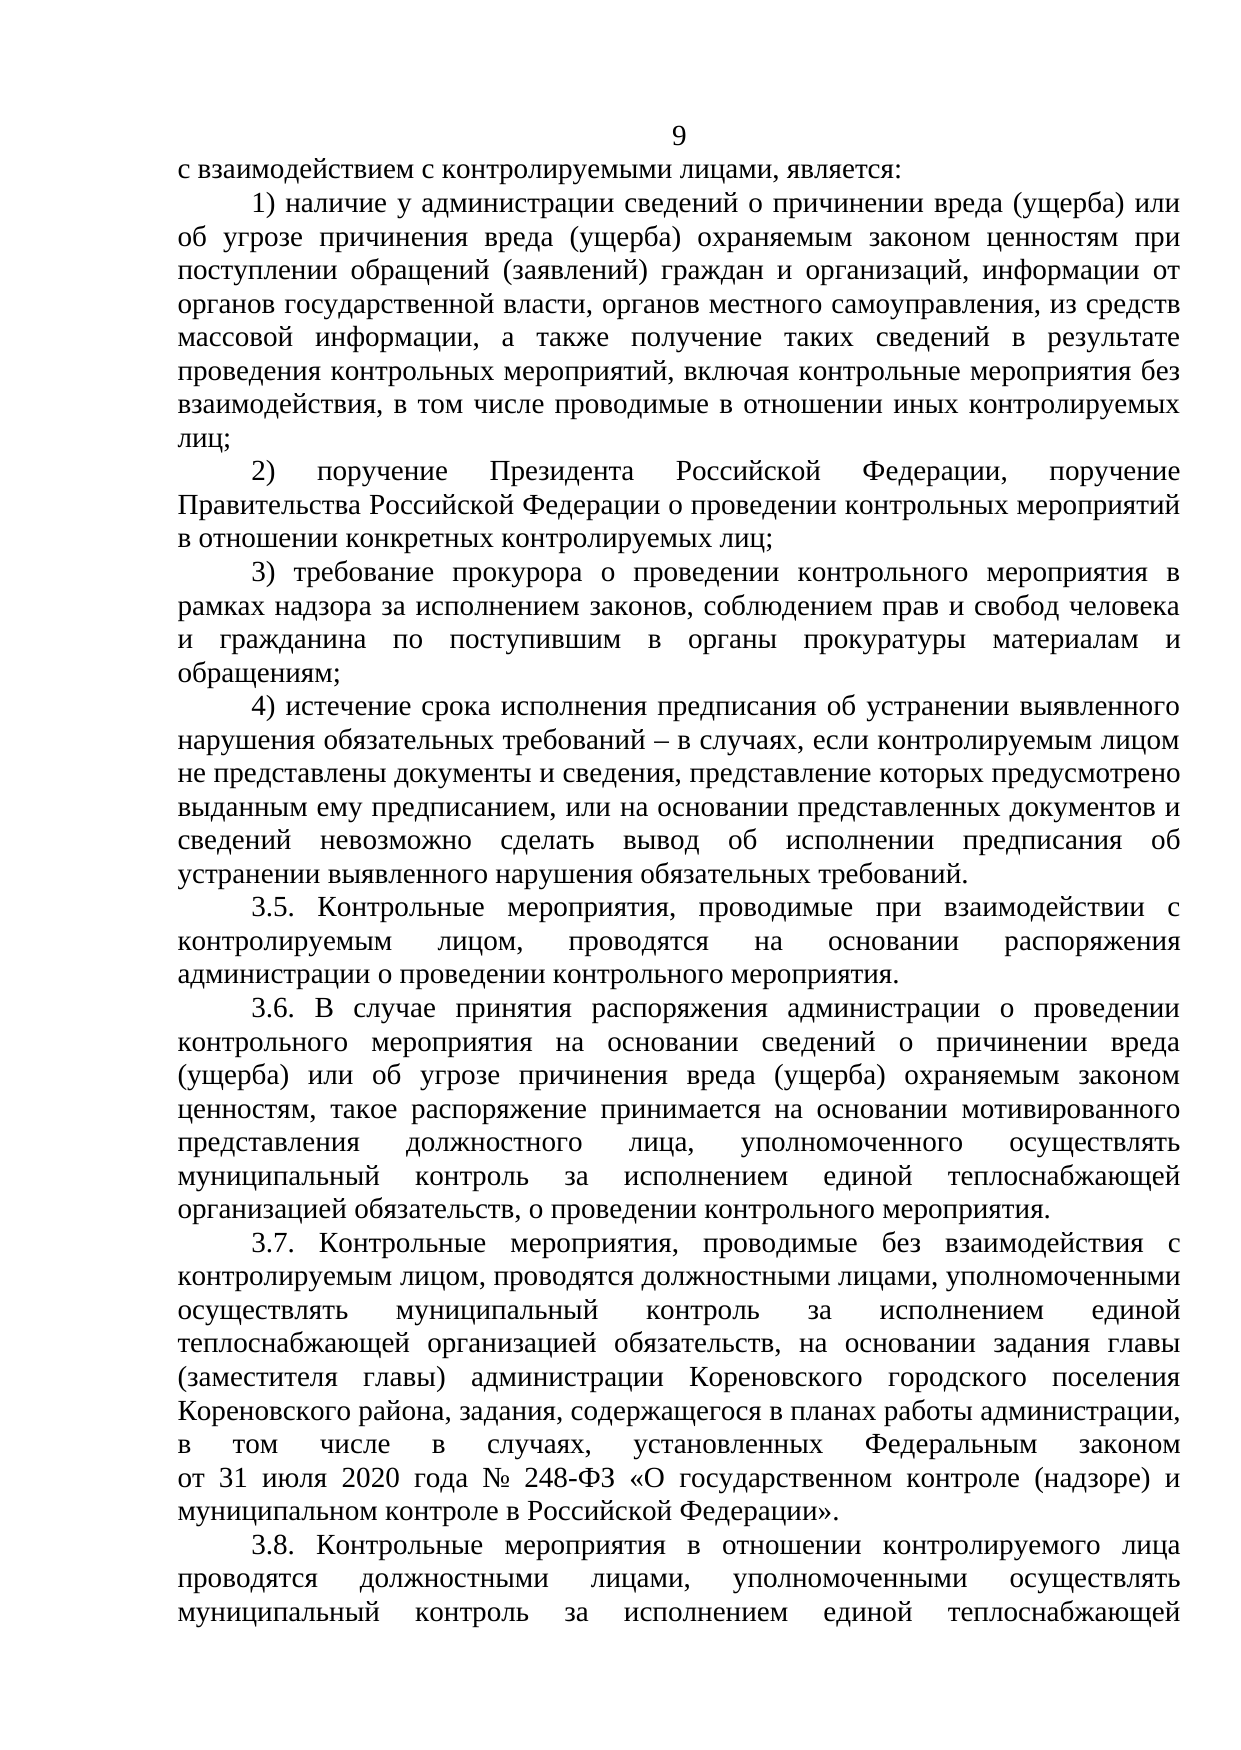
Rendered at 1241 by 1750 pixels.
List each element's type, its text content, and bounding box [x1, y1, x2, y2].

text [177, 1527, 1181, 1627]
text 1) наличие у администрации сведений о причинении вреда (ущерба) или об угрозе причинения вреда (ущерба) охраняемым законом ценностям при поступлении обращений (заявлений) граждан и организаций, информации от органов государственной власти, органов местного самоуправления, из средств массовой информации, а также получение таких сведений в результате проведения контрольных мероприятий, включая контрольные мероприятия без взаимодействия, в том числе проводимые в отношении иных контролируемых лиц; [177, 185, 1181, 453]
text 3.6. В случае принятия распоряжения администрации о проведении контрольного мероприятия на основании сведений о причинении вреда (ущерба) или об угрозе причинения вреда (ущерба) охраняемым законом ценностям, такое распоряжение принимается на основании мотивированного представления должностного лица, уполномоченного осуществлять муниципальный контроль за исполнением единой теплоснабжающей организацией обязательств, о проведении контрольного мероприятия. [177, 990, 1181, 1225]
text 3) требование прокурора о проведении контрольного мероприятия в рамках надзора за исполнением законов, соблюдением прав и свобод человека и гражданина по поступившим в органы прокуратуры материалам и обращениям; [177, 554, 1181, 688]
text 2) поручение Президента Российской Федерации, поручение Правительства Российской Федерации о проведении контрольных мероприятий в отношении конкретных контролируемых лиц; [177, 453, 1181, 554]
text 3.7. Контрольные мероприятия, проводимые без взаимодействия с контролируемым лицом, проводятся должностными лицами, уполномоченными осуществлять муниципальный контроль за исполнением единой теплоснабжающей организацией обязательств, на основании задания главы (заместителя главы) администрации Кореновского городского поселения Кореновского района, задания, содержащегося в планах работы администрации, в том числе в случаях, установленных Федеральным законом от 31 июля 2020 года № 248-ФЗ «О государственном контроле (надзоре) и муниципальном контроле в Российской Федерации». [177, 1225, 1181, 1527]
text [177, 152, 1181, 185]
text 4) истечение срока исполнения предписания об устранении выявленного нарушения обязательных требований – в случаях, если контролируемым лицом не представлены документы и сведения, представление которых предусмотрено выданным ему предписанием, или на основании представленных документов и сведений невозможно сделать вывод об исполнении предписания об устранении выявленного нарушения обязательных требований. [177, 688, 1181, 889]
text 3.5. Контрольные мероприятия, проводимые при взаимодействии с контролируемым лицом, проводятся на основании распоряжения администрации о проведении контрольного мероприятия. [177, 889, 1181, 990]
